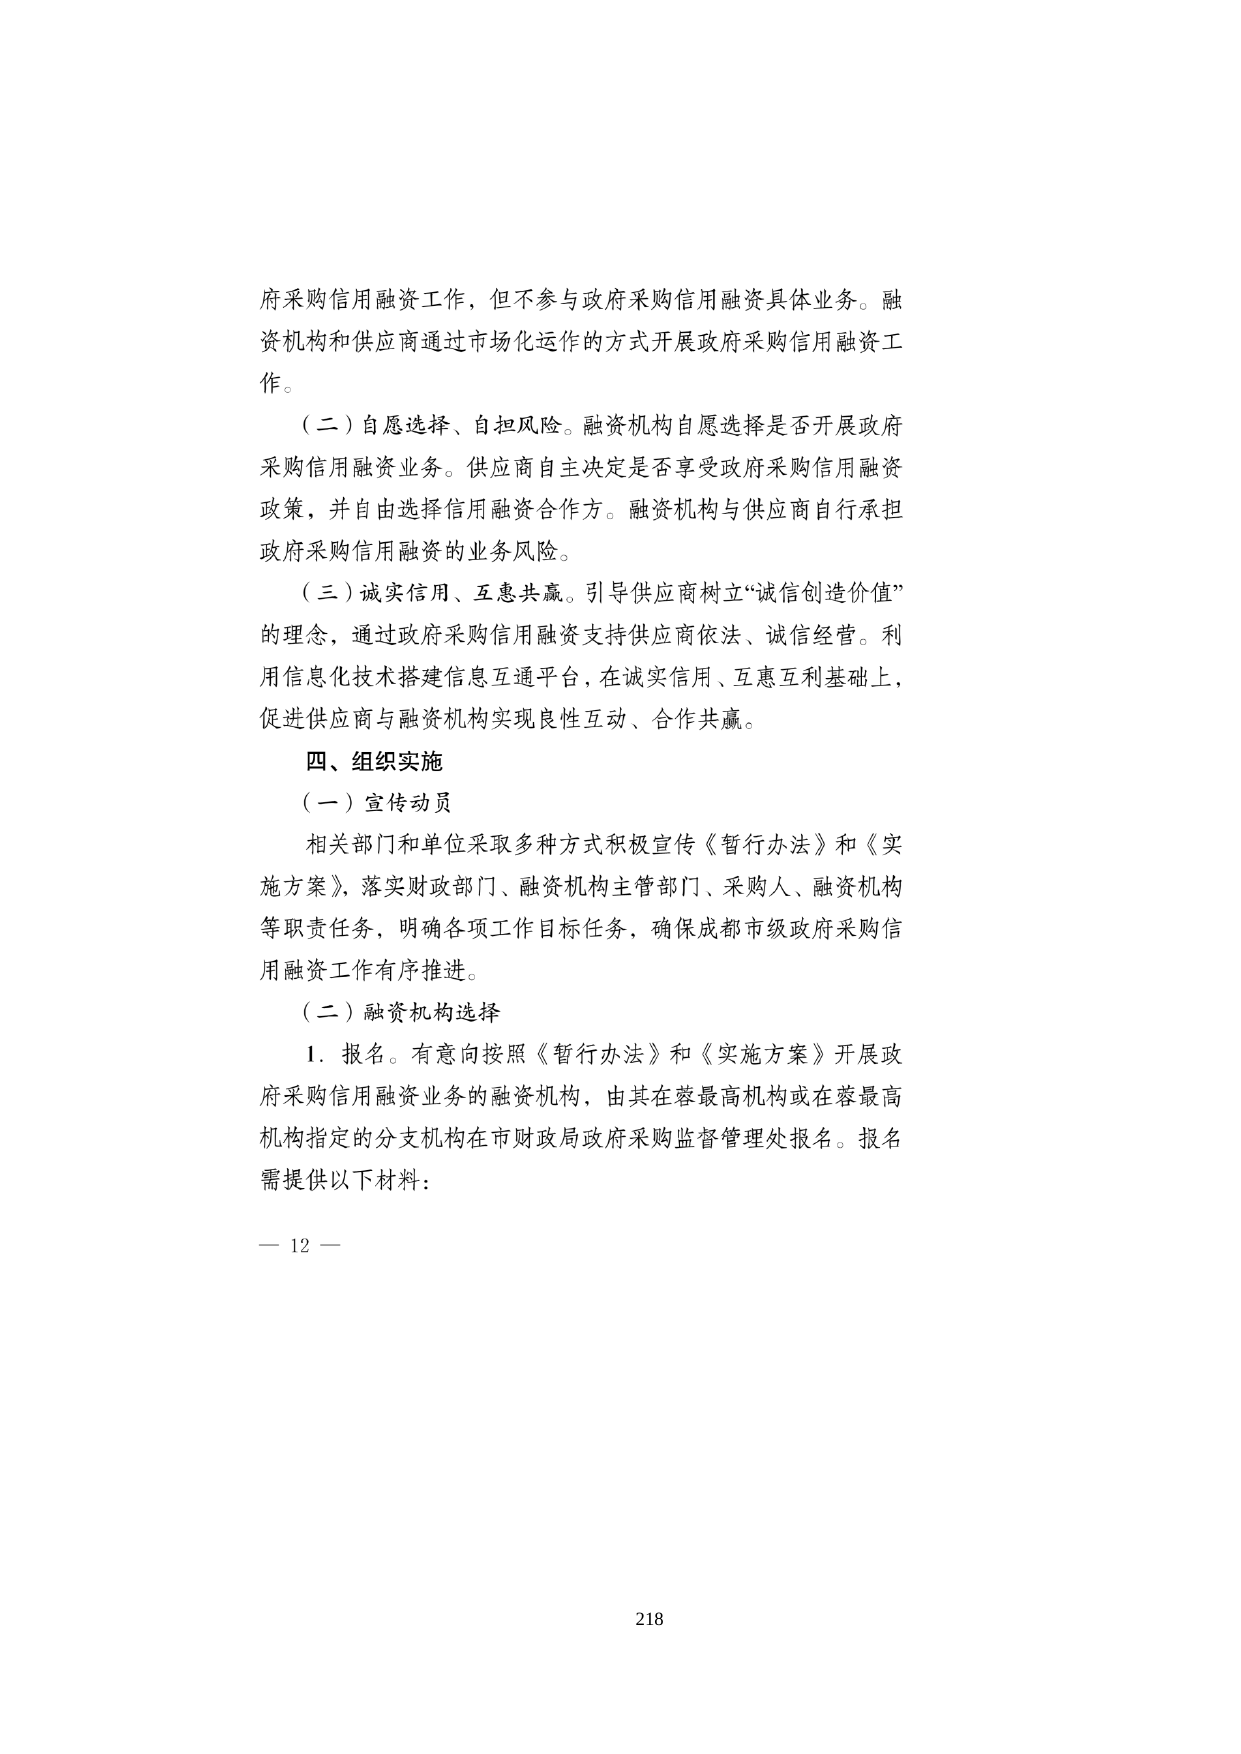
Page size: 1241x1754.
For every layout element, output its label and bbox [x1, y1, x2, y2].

picture [147, 127, 1013, 1350]
